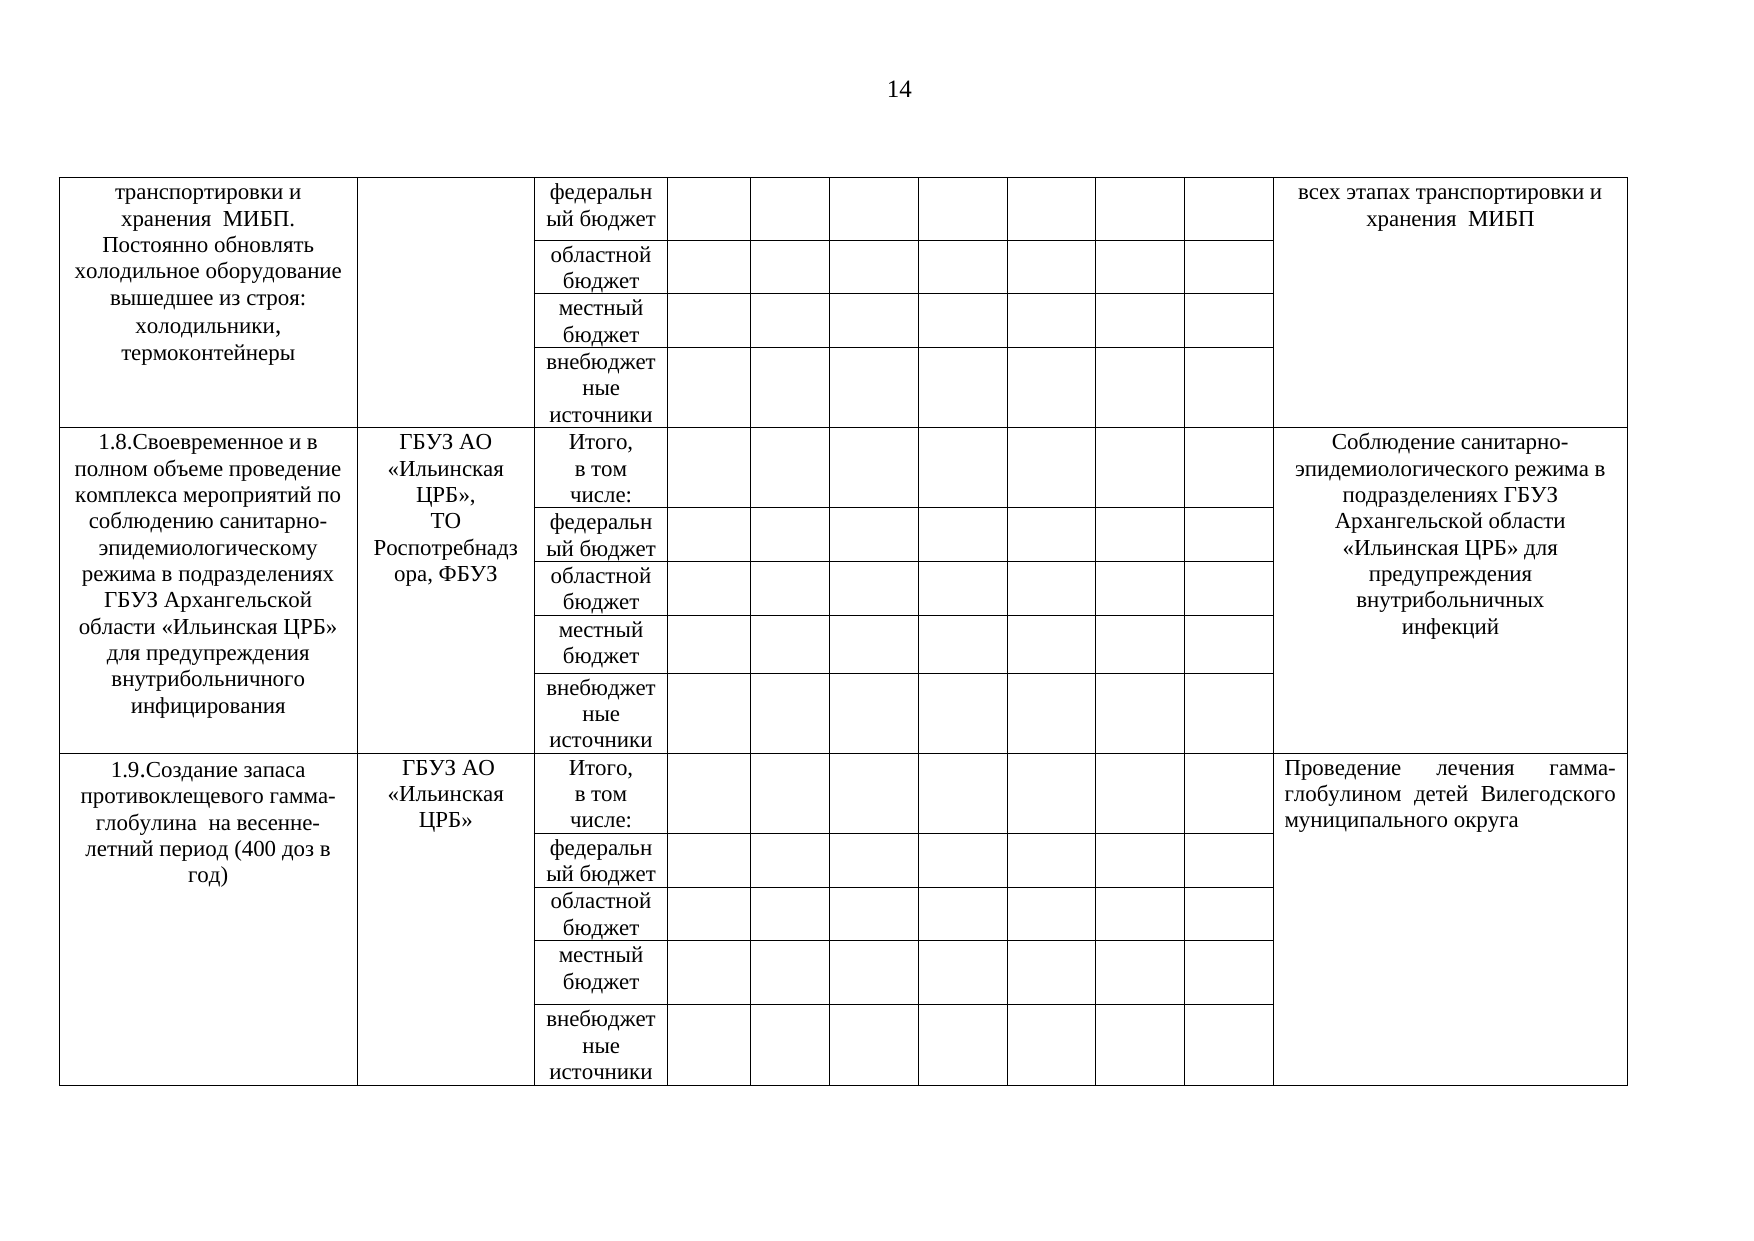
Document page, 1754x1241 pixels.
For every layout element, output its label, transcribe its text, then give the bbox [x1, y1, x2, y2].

table_cell [830, 1005, 918, 1084]
table_cell [751, 508, 829, 561]
table_cell 1.8.Своевременное и в полном объеме проведение комплекса мероприятий по соблюдению санитарно-эпидемиологическому режима в подразделениях ГБУЗ Архангельской области «Ильинская ЦРБ» для предупреждения внутрибольничного инфицирования [60, 428, 357, 753]
table_cell ГБУЗ АО «Ильинская ЦРБ», ТО Роспотребнадзора, ФБУЗ [358, 428, 534, 753]
table_cell [1008, 941, 1095, 1004]
table_cell [919, 616, 1007, 673]
table_cell [751, 562, 829, 615]
table_cell [919, 508, 1007, 561]
table_cell [1185, 178, 1273, 239]
table_cell [1185, 294, 1273, 347]
table_cell местный бюджет [535, 616, 667, 673]
table_cell [751, 888, 829, 940]
table_cell [1185, 834, 1273, 887]
table_cell [668, 562, 750, 615]
table_cell [1096, 888, 1184, 940]
table_cell [668, 616, 750, 673]
table_cell [1096, 508, 1184, 561]
table_cell [668, 241, 750, 293]
table_cell [919, 241, 1007, 293]
table_cell [1185, 428, 1273, 507]
table_cell [1096, 1005, 1184, 1084]
table_cell [1008, 178, 1095, 239]
table_cell [1008, 834, 1095, 887]
table_cell [668, 888, 750, 940]
table_cell [751, 674, 829, 753]
table_cell [1096, 294, 1184, 347]
table_cell [830, 616, 918, 673]
table_cell [751, 616, 829, 673]
table_cell областной бюджет [535, 888, 667, 940]
table_cell [751, 1005, 829, 1084]
table_cell внебюджетные источники [535, 348, 667, 427]
table_cell ГБУЗ АО «Ильинская ЦРБ» [358, 754, 534, 1084]
table_cell [1185, 508, 1273, 561]
table_cell [1008, 241, 1095, 293]
table_cell [1096, 674, 1184, 753]
table_cell [1185, 754, 1273, 833]
table_cell [668, 834, 750, 887]
table_cell [830, 888, 918, 940]
table_cell Соблюдение санитарно-эпидемиологического режима в подразделениях ГБУЗ Архангельской области «Ильинская ЦРБ» для предупреждения внутрибольничных инфекций [1274, 428, 1627, 753]
table_cell [1008, 562, 1095, 615]
table_cell [1096, 178, 1184, 239]
table_cell [751, 178, 829, 239]
table_cell [668, 348, 750, 427]
table_cell федеральный бюджет [535, 834, 667, 887]
table_cell [1185, 941, 1273, 1004]
table_cell [919, 674, 1007, 753]
table_cell [830, 294, 918, 347]
table_cell [830, 754, 918, 833]
table_cell внебюджетные источники [535, 1005, 667, 1084]
table_cell [830, 428, 918, 507]
table_cell [830, 241, 918, 293]
table_cell [1096, 941, 1184, 1004]
table_cell [668, 294, 750, 347]
table_cell местный бюджет [535, 294, 667, 347]
table_cell [919, 428, 1007, 507]
table_cell [751, 754, 829, 833]
table_cell [1008, 888, 1095, 940]
table_cell [1008, 674, 1095, 753]
table_cell [919, 294, 1007, 347]
table_cell [668, 508, 750, 561]
table_cell [668, 754, 750, 833]
table_cell [919, 562, 1007, 615]
table_cell [919, 834, 1007, 887]
table_cell [1008, 1005, 1095, 1084]
table_cell [1185, 241, 1273, 293]
table_cell [1185, 1005, 1273, 1084]
table_cell [1185, 888, 1273, 940]
table_cell [1008, 428, 1095, 507]
table_cell [668, 941, 750, 1004]
table_cell [1096, 834, 1184, 887]
table_cell [1096, 754, 1184, 833]
table_cell [1096, 562, 1184, 615]
table_cell [830, 508, 918, 561]
table_cell областной бюджет [535, 241, 667, 293]
table_cell внебюджетные источники [535, 674, 667, 753]
table_cell областной бюджет [535, 562, 667, 615]
table_cell [1096, 241, 1184, 293]
table_cell [751, 294, 829, 347]
table_cell [668, 428, 750, 507]
table_cell [751, 941, 829, 1004]
table_cell [830, 674, 918, 753]
table_cell [830, 348, 918, 427]
table_cell [1096, 428, 1184, 507]
table_cell федеральный бюджет [535, 508, 667, 561]
table_cell [830, 562, 918, 615]
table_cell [1274, 178, 1627, 427]
table_cell [919, 348, 1007, 427]
table_cell [1096, 348, 1184, 427]
table_cell [668, 178, 750, 239]
table_cell 1.9.Создание запаса противоклещевого гамма-глобулина на весенне-летний период (400 доз в год) [60, 754, 357, 1084]
table_cell [1185, 616, 1273, 673]
table_cell [1185, 348, 1273, 427]
table_cell [830, 178, 918, 239]
table_cell федеральный бюджет [535, 178, 667, 239]
table_cell [751, 241, 829, 293]
table_cell [1008, 348, 1095, 427]
table_cell [919, 888, 1007, 940]
table_cell [1185, 562, 1273, 615]
table_cell Итого, в том числе: [535, 428, 667, 507]
table_cell [751, 834, 829, 887]
table_cell [751, 428, 829, 507]
table_cell [1096, 616, 1184, 673]
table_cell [358, 178, 534, 427]
table_cell [1008, 616, 1095, 673]
table_cell [668, 1005, 750, 1084]
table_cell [60, 178, 357, 427]
table_cell [919, 1005, 1007, 1084]
table_cell [1008, 508, 1095, 561]
table_cell [668, 674, 750, 753]
table_cell Итого, в том числе: [535, 754, 667, 833]
table_cell [1008, 294, 1095, 347]
table_cell [830, 834, 918, 887]
table_cell [1008, 754, 1095, 833]
table_cell [751, 348, 829, 427]
table_cell местный бюджет [535, 941, 667, 1004]
table_cell [919, 754, 1007, 833]
table_cell [919, 178, 1007, 239]
table_cell [1185, 674, 1273, 753]
table_cell Проведение лечения гамма-глобулином детей Вилегодского муниципального округа [1274, 754, 1627, 1084]
table_cell [830, 941, 918, 1004]
table_cell [919, 941, 1007, 1004]
